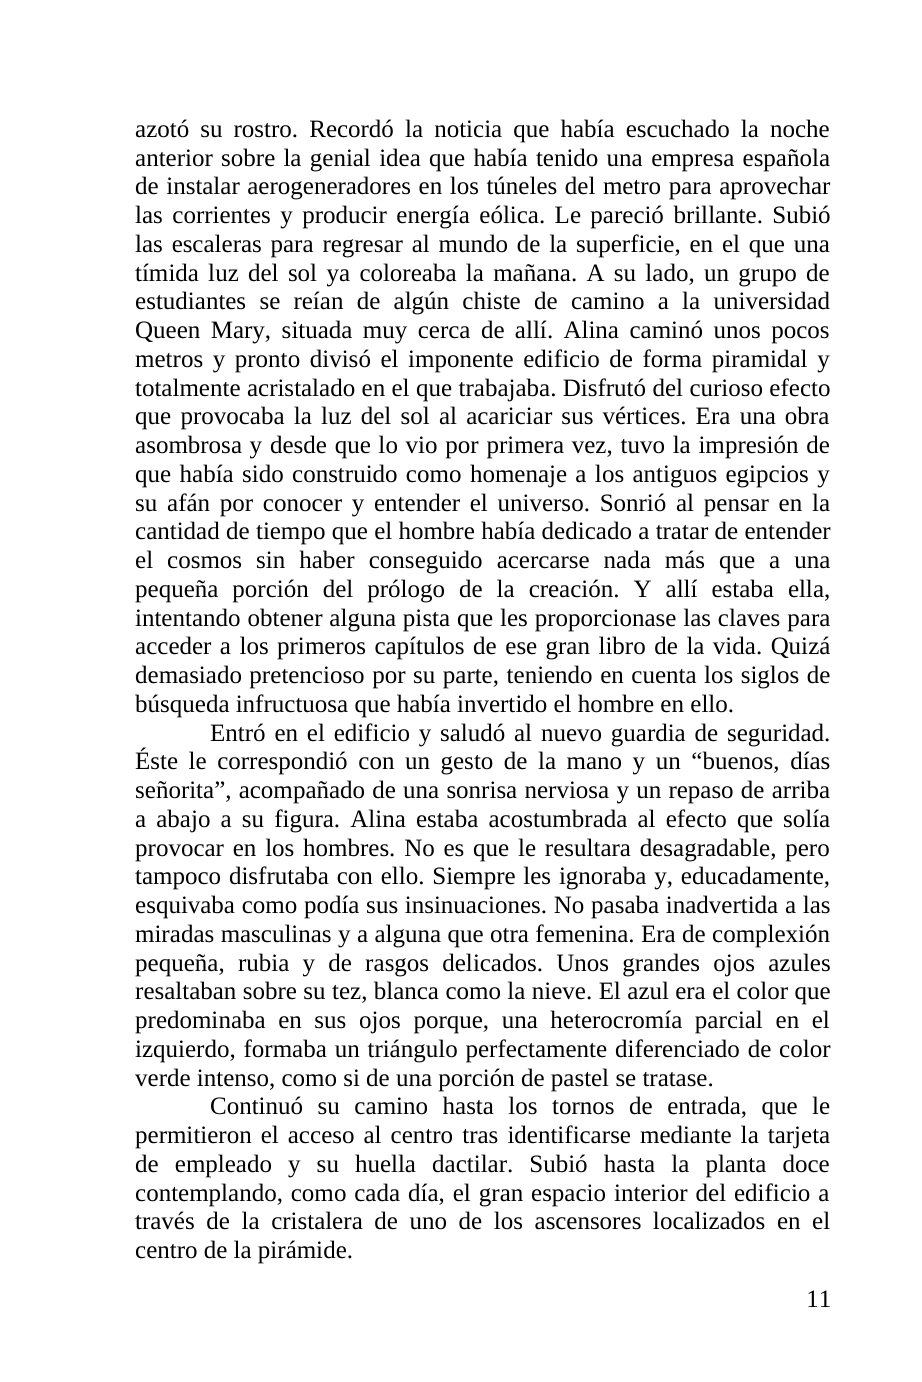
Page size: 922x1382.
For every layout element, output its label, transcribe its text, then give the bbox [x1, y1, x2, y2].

text Continuó su camino hasta los tornos de entrada, que le permitieron el acceso al centro tras identificarse mediante la tarjeta de empleado y su huella dactilar. Subió hasta la planta doce contemplando, como cada día, el gran espacio interior del edificio a través de la cristalera de uno de los ascensores localizados en el centro de la pirámide. [135, 1091, 831, 1264]
text Entró en el edificio y saludó al nuevo guardia de seguridad. Éste le correspondió con un gesto de la mano y un “buenos, días señorita”, acompañado de una sonrisa nerviosa y un repaso de arriba a abajo a su figura. Alina estaba acostumbrada al efecto que solía provocar en los hombres. No es que le resultara desagradable, pero tampoco disfrutaba con ello. Siempre les ignoraba y, educadamente, esquivaba como podía sus insinuaciones. No pasaba inadvertida a las miradas masculinas y a alguna que otra femenina. Era de complexión pequeña, rubia y de rasgos delicados. Unos grandes ojos azules resaltaban sobre su tez, blanca como la nieve. El azul era el color que predominaba en sus ojos porque, una heterocromía parcial en el izquierdo, formaba un triángulo perfectamente diferenciado de color verde intenso, como si de una porción de pastel se tratase. [135, 718, 831, 1091]
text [135, 114, 831, 718]
